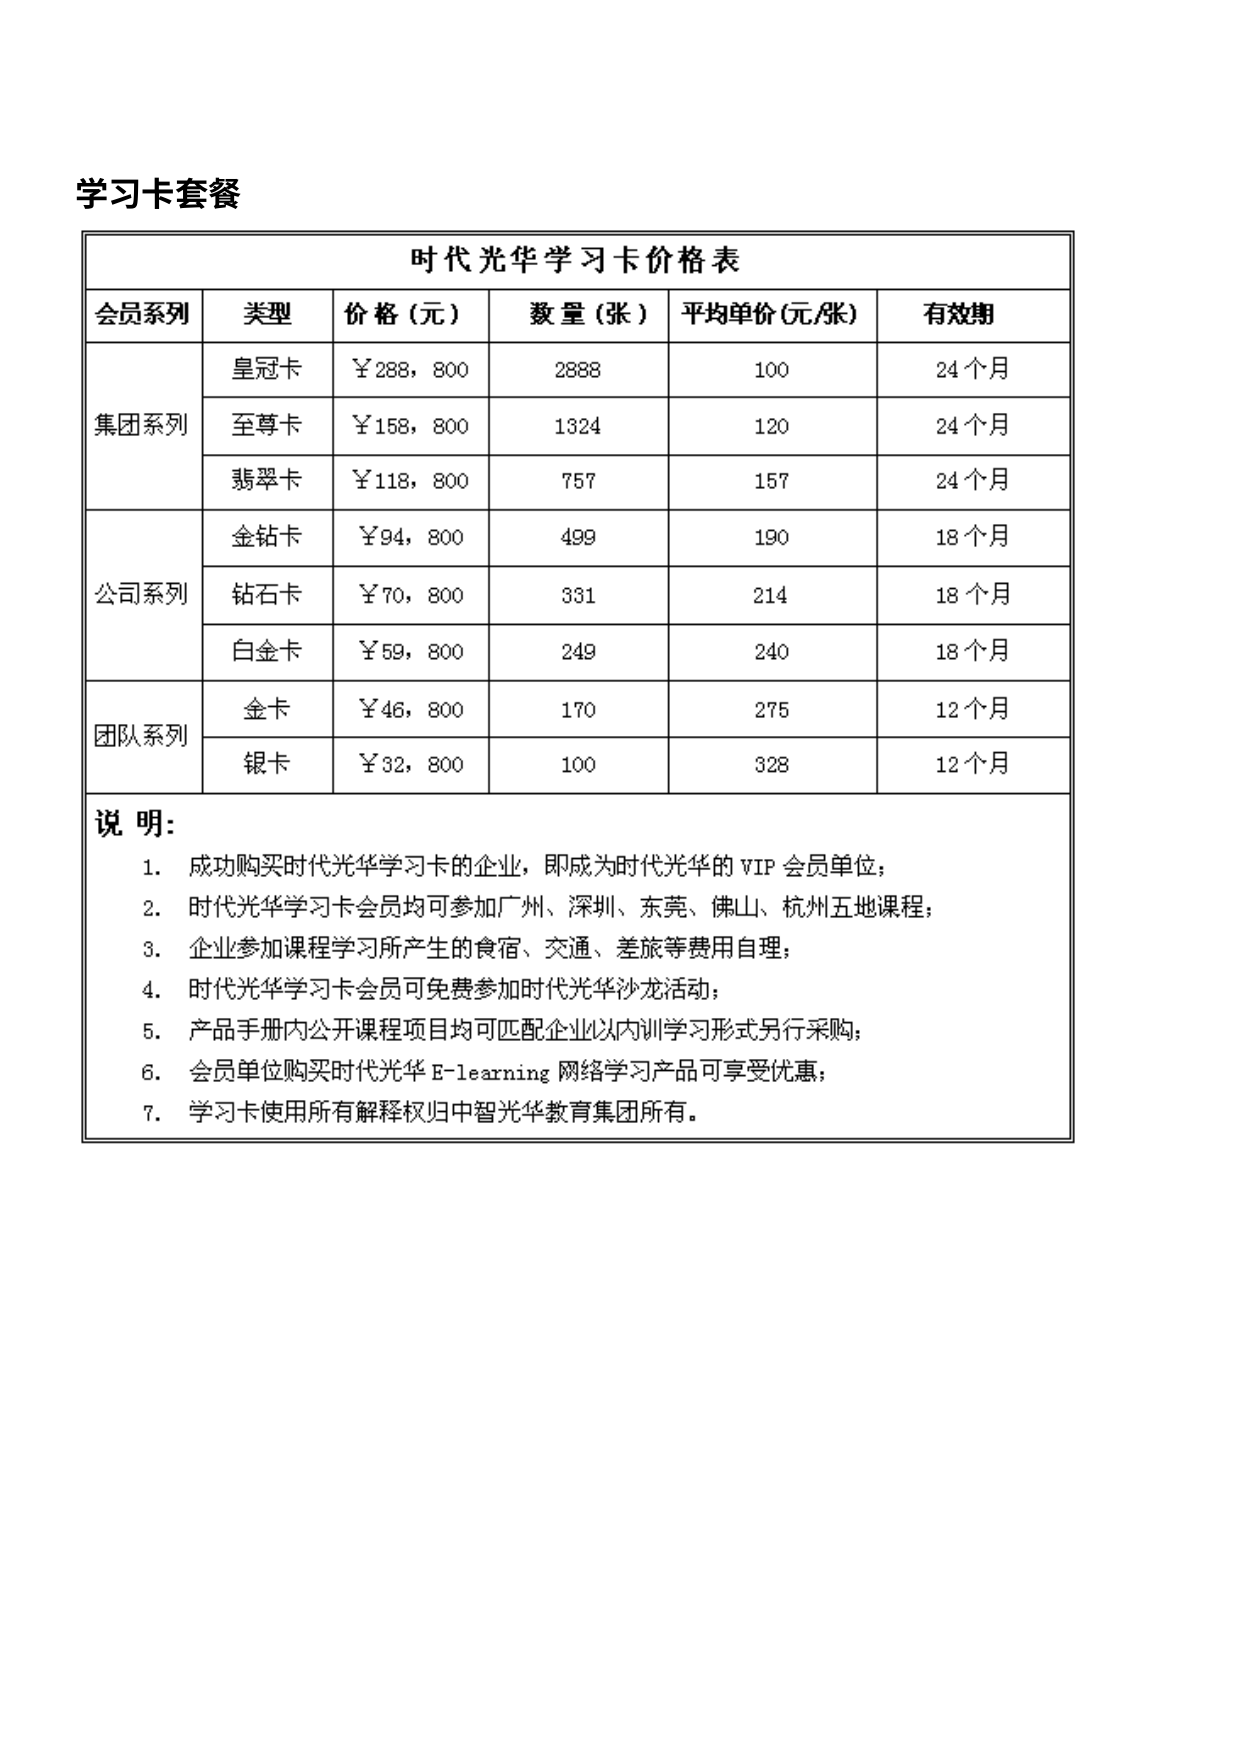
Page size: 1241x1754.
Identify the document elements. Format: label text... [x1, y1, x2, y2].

text 学习卡套餐 [75, 160, 1165, 225]
picture [75, 225, 1080, 1152]
